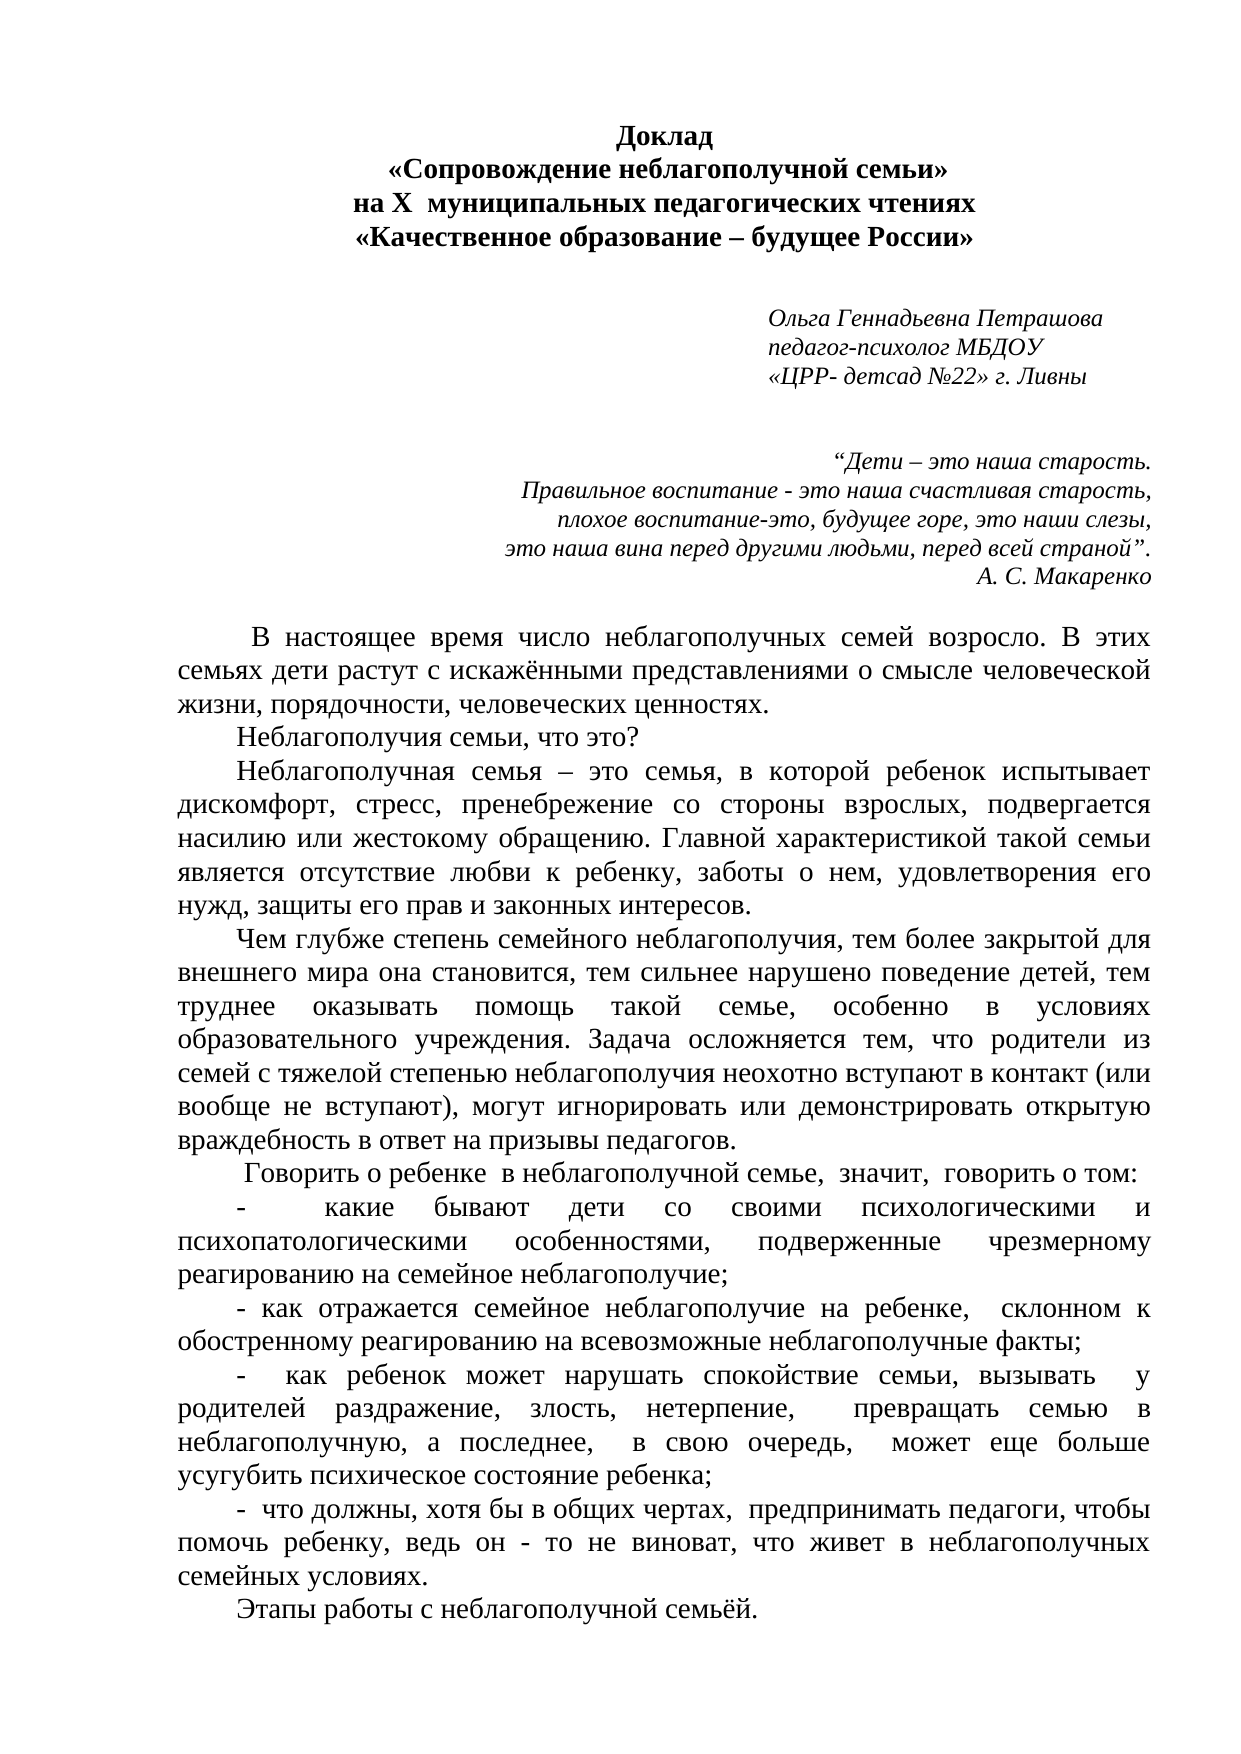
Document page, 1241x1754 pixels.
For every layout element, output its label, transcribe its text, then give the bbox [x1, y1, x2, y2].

text педагог-психолог МБДОУ [768, 332, 1152, 361]
text на X муниципальных педагогических чтениях [177, 185, 1152, 219]
text Говорить о ребенке в неблагополучной семье, значит, говорить о том: [177, 1156, 1152, 1189]
text - что должны, хотя бы в общих чертах, предпринимать педагоги, чтобы помочь ребенку, ведь он - то не виноват, что живет в неблагополучных семейных условиях. [177, 1491, 1152, 1592]
text - как ребенок может нарушать спокойствие семьи, вызывать у родителей раздражение, злость, нетерпение, превращать семью в неблагополучную, а последнее, в свою очередь, может еще больше усугубить психическое состояние ребенка; [177, 1357, 1152, 1491]
text - какие бывают дети со своими психологическими и психопатологическими особенностями, подверженные чрезмерному реагированию на семейное неблагополучие; [177, 1189, 1152, 1290]
text Неблагополучия семьи, что это? [177, 719, 1152, 753]
text “Дети – это наша старость. [177, 446, 1152, 475]
text - как отражается семейное неблагополучие на ребенке, склонном к обостренному реагированию на всевозможные неблагополучные факты; [177, 1290, 1152, 1357]
text Этапы работы с неблагополучной семьёй. [177, 1592, 1152, 1625]
text А. С. Макаренко [177, 561, 1152, 590]
text Ольга Геннадьевна Петрашова [768, 303, 1152, 332]
text это наша вина перед другими людьми, перед всей страной”. [177, 533, 1152, 561]
text «Качественное образование – будущее России» [177, 219, 1152, 252]
text Правильное воспитание - это наша счастливая старость, [177, 475, 1152, 504]
text «ЦРР- детсад №22» г. Ливны [768, 361, 1152, 389]
text В настоящее время число неблагополучных семей возросло. В этих семьях дети растут с искажёнными представлениями о смысле человеческой жизни, порядочности, человеческих ценностях. [177, 619, 1152, 719]
text Чем глубже степень семейного неблагополучия, тем более закрытой для внешнего мира она становится, тем сильнее нарушено поведение детей, тем труднее оказывать помощь такой семье, особенно в условиях образовательного учреждения. Задача осложняется тем, что родители из семей с тяжелой степенью неблагополучия неохотно вступают в контакт (или вообще не вступают), могут игнорировать или демонстрировать открытую враждебность в ответ на призывы педагогов. [177, 921, 1152, 1156]
text «Сопровождение неблагополучной семьи» [177, 152, 1152, 185]
text Неблагополучная семья – это семья, в которой ребенок испытывает дискомфорт, стресс, пренебрежение со стороны взрослых, подвергается насилию или жестокому обращению. Главной характеристикой такой семьи является отсутствие любви к ребенку, заботы о нем, удовлетворения его нужд, защиты его прав и законных интересов. [177, 753, 1152, 921]
text плохое воспитание-это, будущее горе, это наши слезы, [177, 504, 1152, 533]
text Доклад [177, 118, 1152, 152]
